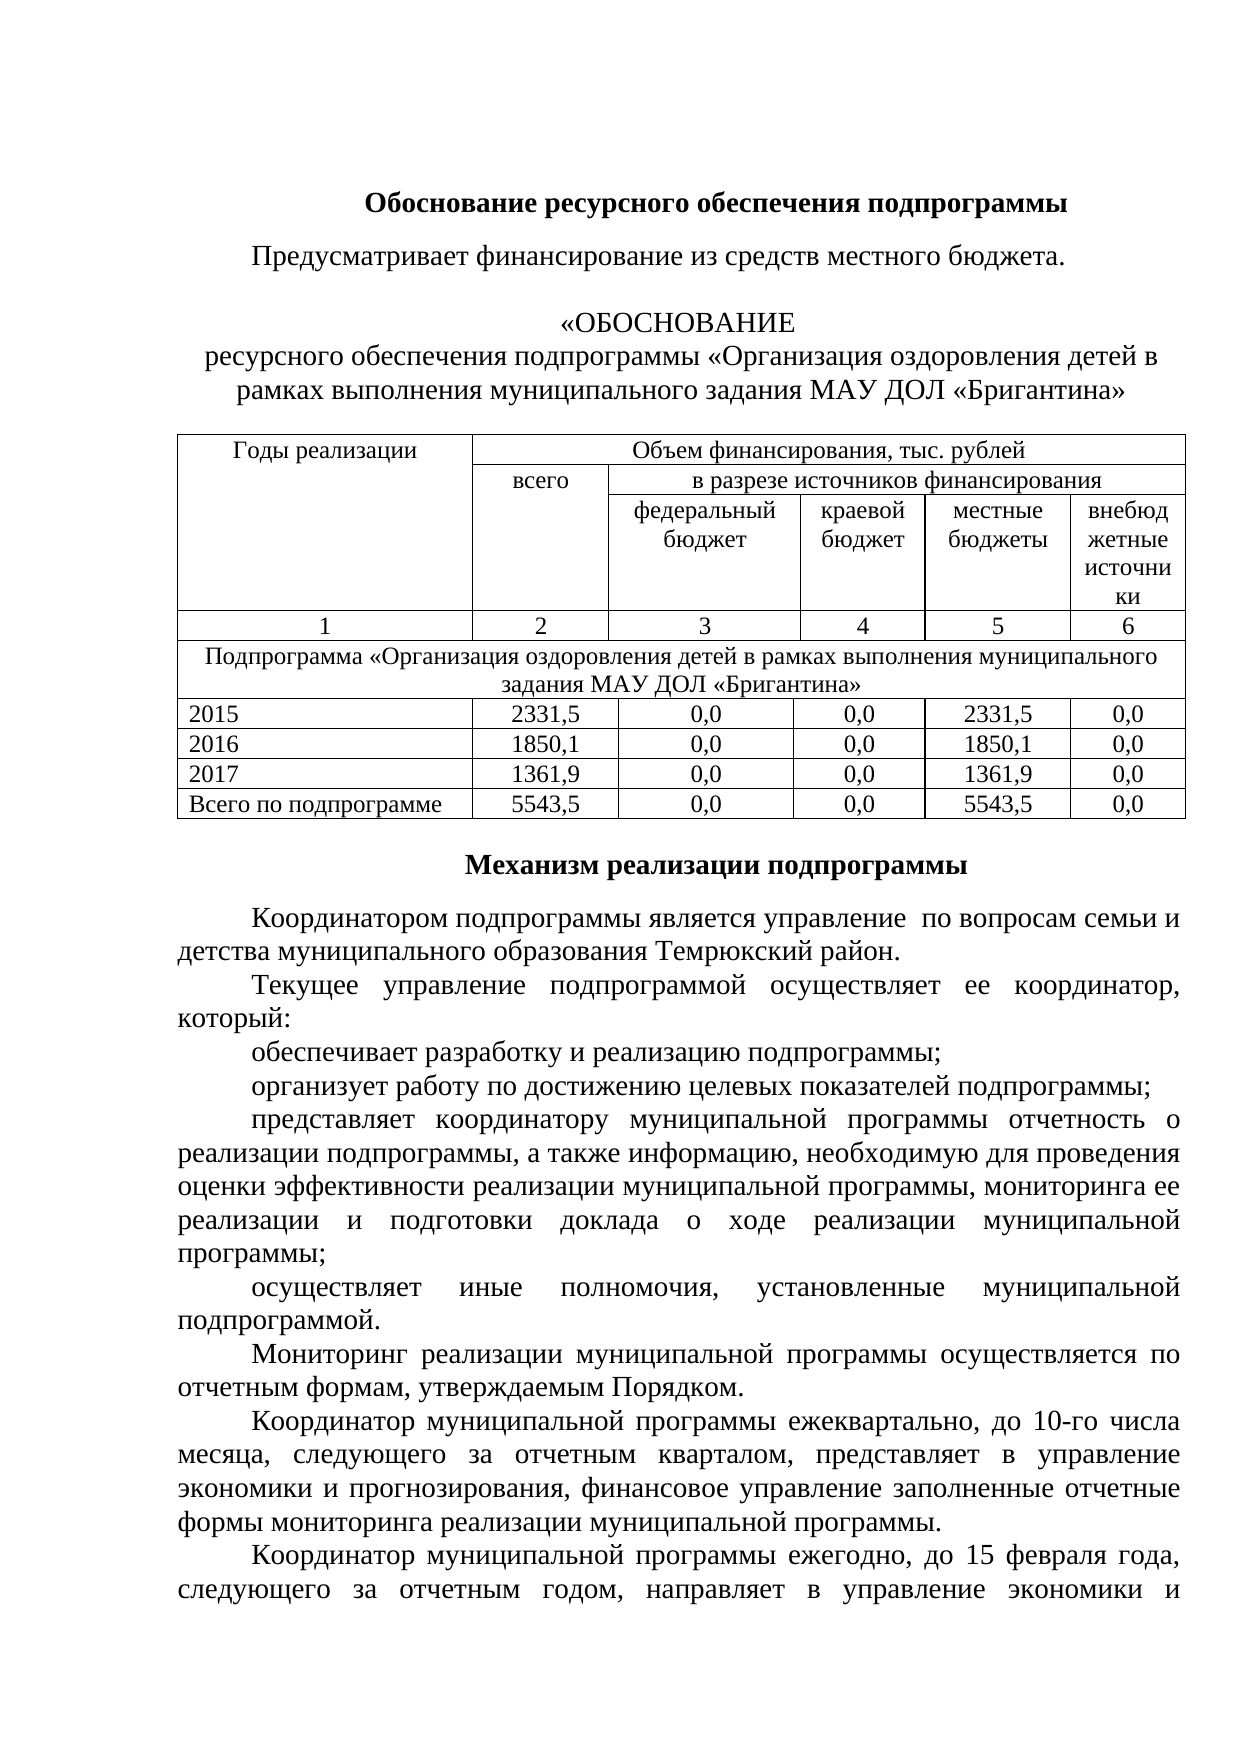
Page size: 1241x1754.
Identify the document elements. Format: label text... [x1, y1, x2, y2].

table_cell краевой бюджет [801, 495, 924, 610]
text организует работу по достижению целевых показателей подпрограммы; [177, 1068, 1181, 1101]
table_cell 5543,5 [473, 789, 618, 817]
table_cell федеральный бюджет [609, 495, 800, 610]
table_cell 0,0 [619, 699, 793, 728]
table_cell Объем финансирования, тыс. рублей [473, 435, 1185, 464]
table_cell 0,0 [794, 729, 924, 758]
text Обоснование ресурсного обеспечения подпрограммы [177, 185, 1181, 219]
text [177, 1537, 1181, 1604]
table_cell 1361,9 [473, 759, 618, 788]
table_cell местные бюджеты [926, 495, 1070, 610]
table_cell в разрезе источников финансирования [609, 465, 1185, 494]
text Механизм реализации подпрограммы [177, 847, 1181, 881]
table_cell 0,0 [619, 729, 793, 758]
table_cell 1850,1 [473, 729, 618, 758]
table_cell 5543,5 [926, 789, 1070, 817]
table_header «ОБОСНОВАНИЕ ресурсного обеспечения подпрограммы «Организация оздоровления детей в рамках выполнения муниципального задания МАУ ДОЛ «Бригантина» [177, 305, 1185, 434]
table_cell 3 [609, 611, 800, 640]
table_cell 4 [801, 611, 924, 640]
table_cell Всего по подпрограмме [178, 789, 472, 817]
table_cell 0,0 [1071, 729, 1185, 758]
table_cell 5 [926, 611, 1070, 640]
text Предусматривает финансирование из средств местного бюджета. [177, 238, 1181, 271]
table_cell 0,0 [619, 759, 793, 788]
table_cell 0,0 [794, 759, 924, 788]
table_cell 0,0 [794, 699, 924, 728]
table_cell 2331,5 [473, 699, 618, 728]
text Текущее управление подпрограммой осуществляет ее координатор, который: [177, 967, 1181, 1034]
table_cell 6 [1071, 611, 1185, 640]
text осуществляет иные полномочия, установленные муниципальной подпрограммой. [177, 1269, 1181, 1336]
table_cell 1 [178, 611, 472, 640]
text Координатор муниципальной программы ежеквартально, до 10-го числа месяца, следующего за отчетным кварталом, представляет в управление экономики и прогнозирования, финансовое управление заполненные отчетные формы мониторинга реализации муниципальной программы. [177, 1403, 1181, 1537]
table_cell Годы реализации [178, 435, 472, 610]
table_cell 0,0 [1071, 699, 1185, 728]
table_cell 0,0 [794, 789, 924, 817]
table_cell 1361,9 [926, 759, 1070, 788]
text представляет координатору муниципальной программы отчетность о реализации подпрограммы, а также информацию, необходимую для проведения оценки эффективности реализации муниципальной программы, мониторинга ее реализации и подготовки доклада о ходе реализации муниципальной программы; [177, 1101, 1181, 1269]
text Мониторинг реализации муниципальной программы осуществляется по отчетным формам, утверждаемым Порядком. [177, 1336, 1181, 1403]
text Координатором подпрограммы является управление по вопросам семьи и детства муниципального образования Темрюкский район. [177, 900, 1181, 967]
text обеспечивает разработку и реализацию подпрограммы; [177, 1034, 1181, 1068]
table_cell 0,0 [1071, 789, 1185, 817]
table_cell 2017 [178, 759, 472, 788]
table_cell 2 [473, 611, 608, 640]
table_cell всего [473, 465, 608, 610]
table_cell 0,0 [1071, 759, 1185, 788]
table_cell 1850,1 [926, 729, 1070, 758]
table_cell 2331,5 [926, 699, 1070, 728]
table_cell 0,0 [619, 789, 793, 817]
table_cell Подпрограмма «Организация оздоровления детей в рамках выполнения муниципального задания МАУ ДОЛ «Бригантина» [178, 641, 1185, 698]
table_cell внебюджетные источники [1071, 495, 1185, 610]
table_cell 2016 [178, 729, 472, 758]
table_cell 2015 [178, 699, 472, 728]
